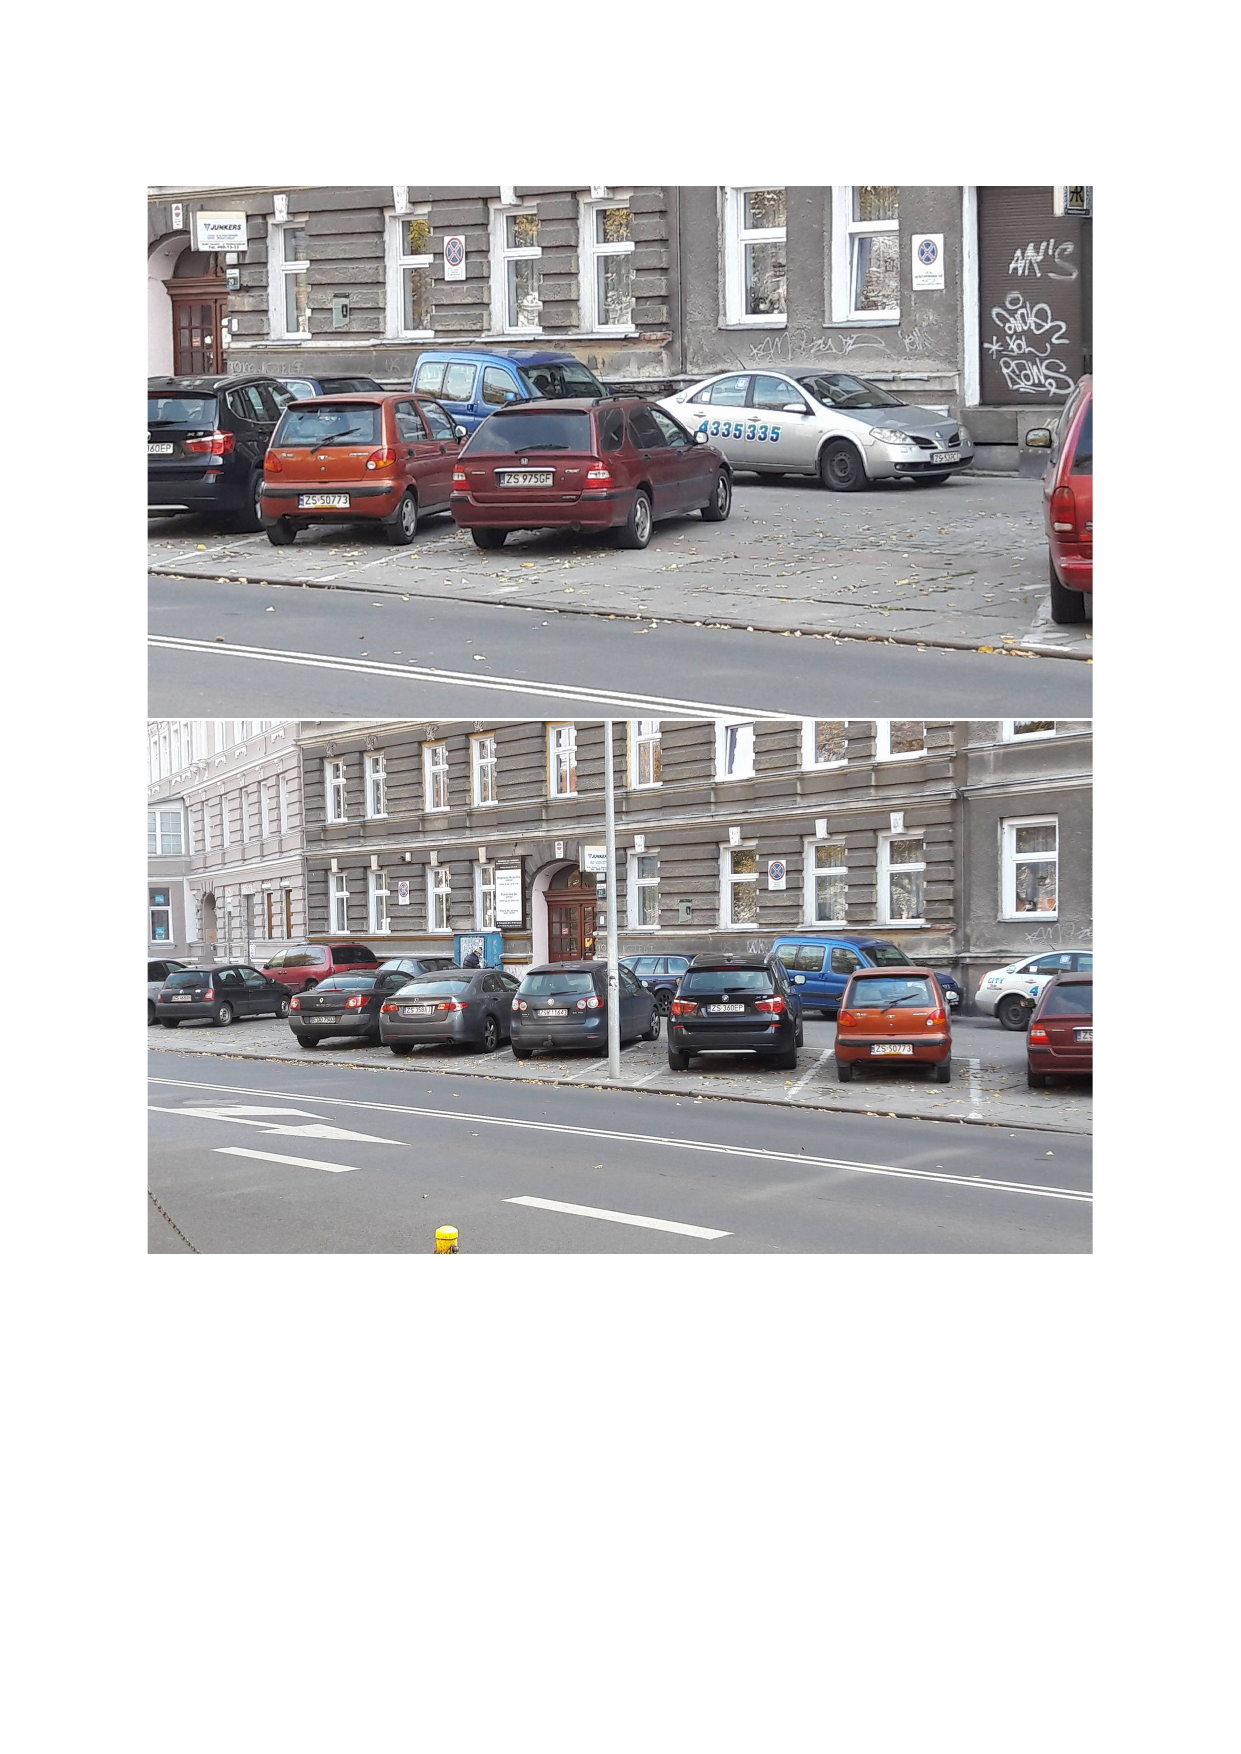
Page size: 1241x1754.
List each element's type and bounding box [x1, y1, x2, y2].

picture [147, 721, 1093, 1254]
picture [147, 186, 1093, 718]
